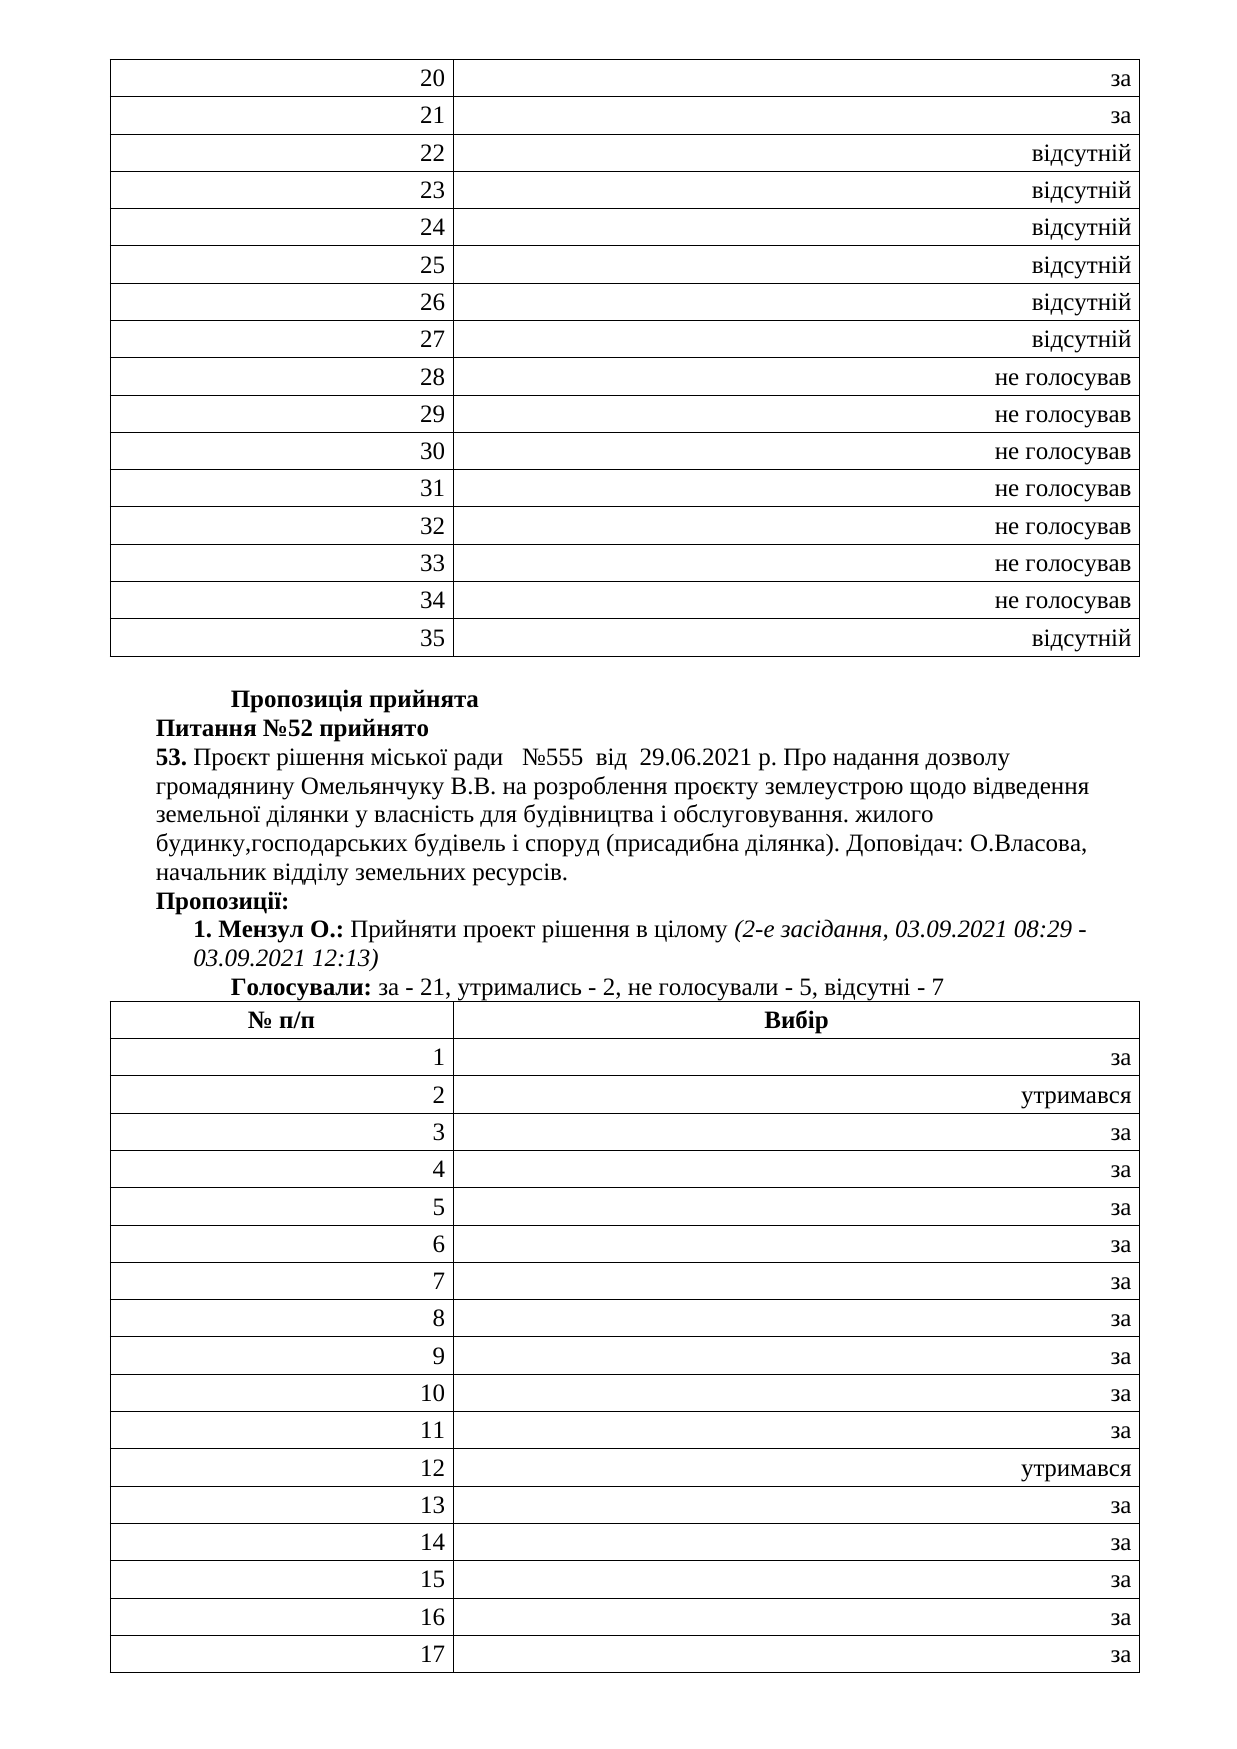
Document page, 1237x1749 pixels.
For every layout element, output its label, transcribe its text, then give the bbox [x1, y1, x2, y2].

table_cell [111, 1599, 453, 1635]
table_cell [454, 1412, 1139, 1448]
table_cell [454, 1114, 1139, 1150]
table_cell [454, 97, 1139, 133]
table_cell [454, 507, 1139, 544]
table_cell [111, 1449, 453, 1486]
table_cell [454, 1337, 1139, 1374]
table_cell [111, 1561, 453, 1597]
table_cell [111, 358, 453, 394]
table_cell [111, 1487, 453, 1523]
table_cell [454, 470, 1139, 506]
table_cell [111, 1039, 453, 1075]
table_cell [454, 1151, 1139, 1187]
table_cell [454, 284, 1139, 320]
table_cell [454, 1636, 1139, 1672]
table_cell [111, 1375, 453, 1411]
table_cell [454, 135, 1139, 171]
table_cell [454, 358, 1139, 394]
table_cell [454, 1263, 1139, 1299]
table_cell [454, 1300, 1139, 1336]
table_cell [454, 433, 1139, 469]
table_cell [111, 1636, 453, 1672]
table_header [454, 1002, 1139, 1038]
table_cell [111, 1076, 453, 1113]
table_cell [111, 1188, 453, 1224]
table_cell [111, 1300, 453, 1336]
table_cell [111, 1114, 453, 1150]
text Пропозиції: [156, 886, 1148, 914]
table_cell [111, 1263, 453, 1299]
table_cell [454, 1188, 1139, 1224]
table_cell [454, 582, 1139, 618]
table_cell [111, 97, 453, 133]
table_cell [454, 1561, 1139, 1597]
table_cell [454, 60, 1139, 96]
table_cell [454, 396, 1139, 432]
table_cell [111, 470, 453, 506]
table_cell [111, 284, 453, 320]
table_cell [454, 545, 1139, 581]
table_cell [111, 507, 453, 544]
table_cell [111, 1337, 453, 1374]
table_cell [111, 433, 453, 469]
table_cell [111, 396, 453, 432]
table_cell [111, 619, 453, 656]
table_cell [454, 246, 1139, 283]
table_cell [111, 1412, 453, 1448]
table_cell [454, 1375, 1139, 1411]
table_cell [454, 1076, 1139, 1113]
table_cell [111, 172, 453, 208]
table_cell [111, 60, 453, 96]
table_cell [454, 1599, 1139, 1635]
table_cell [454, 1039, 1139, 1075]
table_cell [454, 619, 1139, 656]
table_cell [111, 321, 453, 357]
text 1. Мензул О.: Прийняти проект рішення в цілому (2-е засідання, 03.09.2021 08:29 - 03.09.2021 12:13) [193, 914, 1148, 972]
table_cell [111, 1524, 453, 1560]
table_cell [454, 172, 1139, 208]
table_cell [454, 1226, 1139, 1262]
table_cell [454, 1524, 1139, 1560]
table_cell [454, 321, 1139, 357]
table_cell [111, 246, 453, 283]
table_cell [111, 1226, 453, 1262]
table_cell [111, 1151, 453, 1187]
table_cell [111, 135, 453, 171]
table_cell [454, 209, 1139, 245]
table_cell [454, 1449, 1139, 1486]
text Пропозиція прийнята [231, 656, 1148, 713]
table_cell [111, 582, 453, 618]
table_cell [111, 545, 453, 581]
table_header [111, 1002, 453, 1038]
text Питання №52 прийнято [156, 713, 1148, 742]
text Голосували: за - 21, утримались - 2, не голосували - 5, відсутні - 7 [231, 972, 1148, 1001]
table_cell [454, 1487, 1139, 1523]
text 53. Проєкт рішення міської ради №555 від 29.06.2021 р. Про надання дозволу громадянину Омельянчуку В.В. на розроблення проєкту землеустрою щодо відведення земельної ділянки у власність для будівництва і обслуговування. жилого будинку,господарських будівель і споруд (присадибна ділянка). Доповідач: О.Власова, начальник відділу земельних ресурсів. [156, 742, 1148, 886]
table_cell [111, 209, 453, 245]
